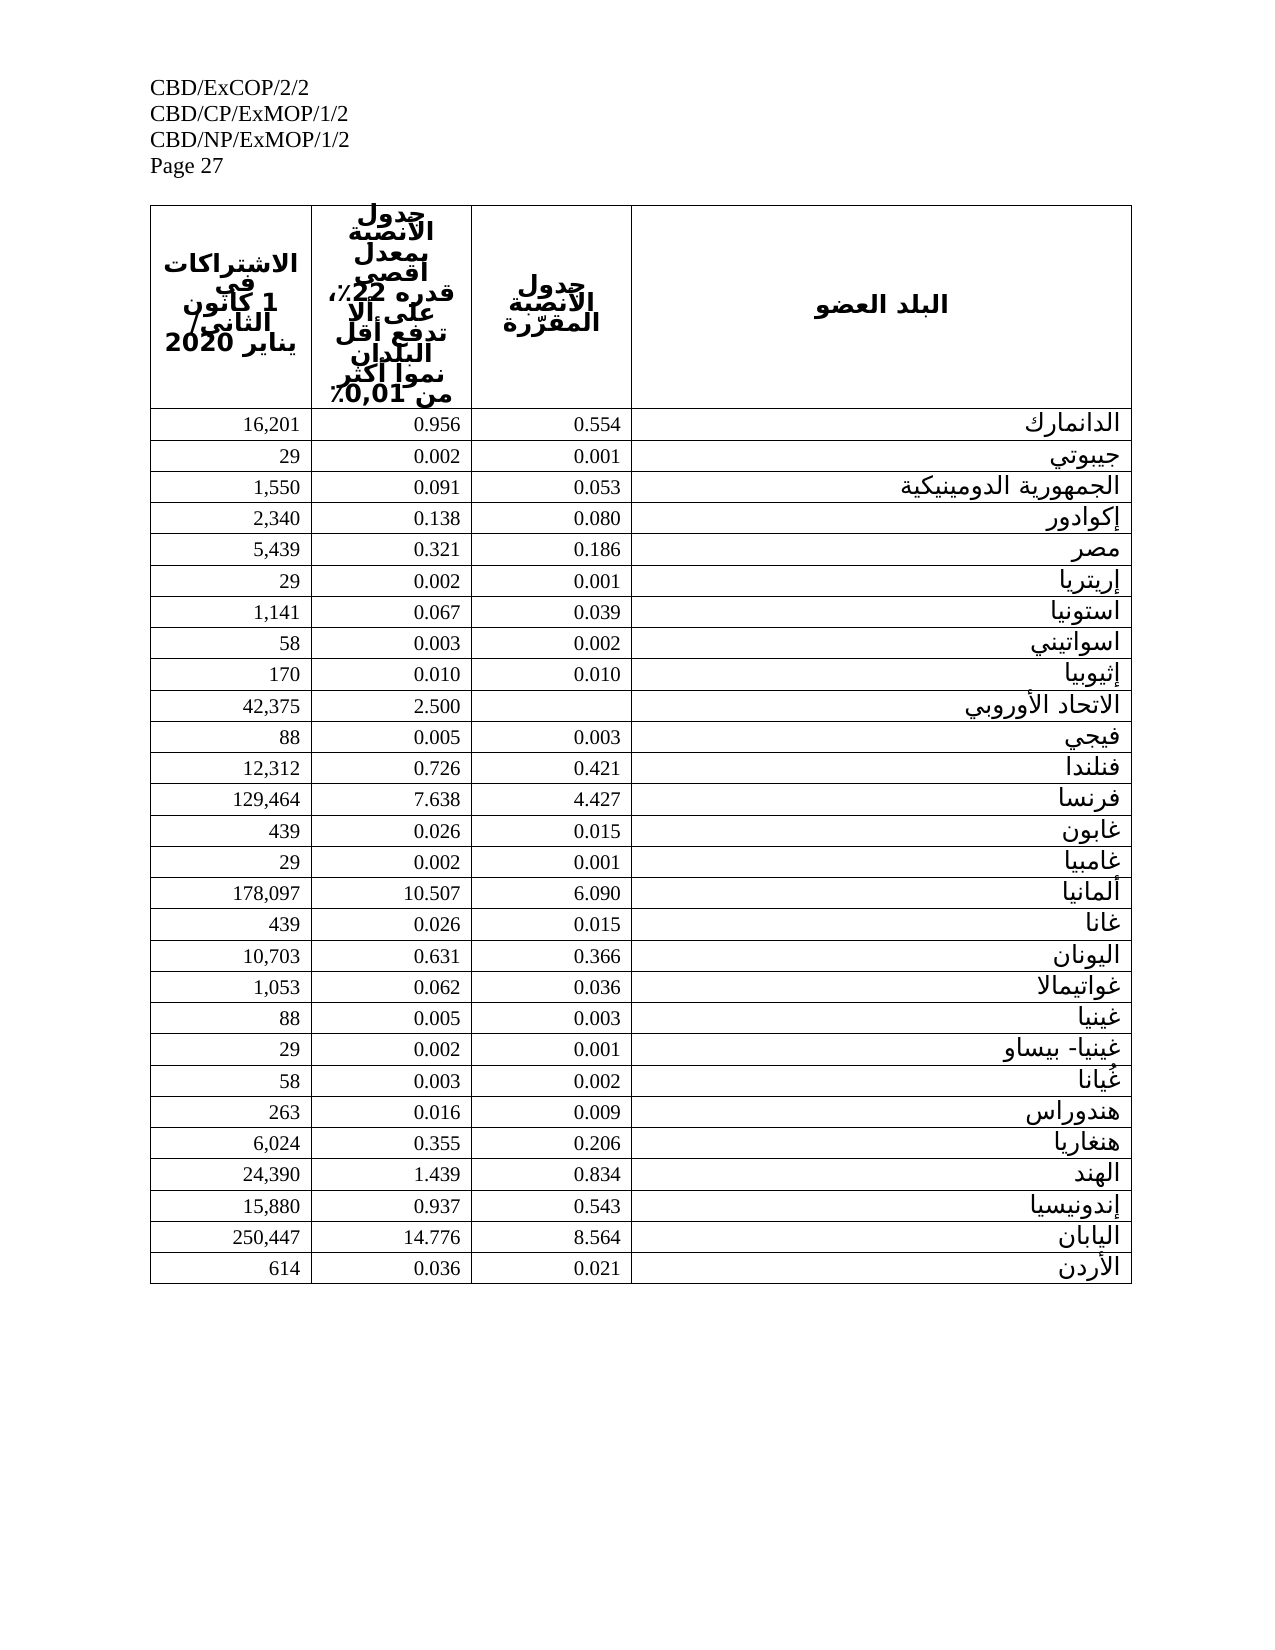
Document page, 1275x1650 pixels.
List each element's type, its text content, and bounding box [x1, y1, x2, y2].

table_cell 0.321 [312, 534, 471, 564]
table_cell 16,201 [151, 409, 311, 439]
table_cell 0.009 [472, 1097, 631, 1127]
table_cell اليابان [632, 1222, 1131, 1252]
table_cell [472, 691, 631, 721]
table_cell 439 [151, 909, 311, 939]
table_cell فيجي [632, 722, 1131, 752]
table_cell 0.956 [312, 409, 471, 439]
table_cell الجمهورية الدومينيكية [632, 472, 1131, 502]
table_cell 2.500 [312, 691, 471, 721]
table_cell إريتريا [632, 566, 1131, 596]
table_cell 0.002 [312, 566, 471, 596]
table_cell 0.062 [312, 972, 471, 1002]
table_cell 6.090 [472, 878, 631, 908]
table_cell غينيا- بيساو [632, 1034, 1131, 1064]
table_cell 0.937 [312, 1191, 471, 1221]
table_cell 170 [151, 659, 311, 689]
table_cell 0.080 [472, 503, 631, 533]
table_cell 614 [151, 1253, 311, 1283]
table_cell الدانمارك [632, 409, 1131, 439]
table_cell 1,550 [151, 472, 311, 502]
table_cell 29 [151, 1034, 311, 1064]
table_cell 178,097 [151, 878, 311, 908]
table_cell 0.002 [472, 628, 631, 658]
table_cell 0.554 [472, 409, 631, 439]
table_cell غواتيمالا [632, 972, 1131, 1002]
table_cell 88 [151, 1003, 311, 1033]
table_cell 0.002 [472, 1066, 631, 1096]
table_cell 6,024 [151, 1128, 311, 1158]
table_cell غُيانا [632, 1066, 1131, 1096]
table_cell 0.003 [472, 1003, 631, 1033]
table_cell اسواتيني [632, 628, 1131, 658]
table_cell فنلندا [632, 753, 1131, 783]
table_cell إثيوبيا [632, 659, 1131, 689]
table_cell غامبيا [632, 847, 1131, 877]
table_cell 58 [151, 628, 311, 658]
table_cell 5,439 [151, 534, 311, 564]
table_cell 14.776 [312, 1222, 471, 1252]
table_cell هنغاريا [632, 1128, 1131, 1158]
table_cell 0.021 [472, 1253, 631, 1283]
table_cell 4.427 [472, 784, 631, 814]
table_cell 0.091 [312, 472, 471, 502]
table_cell 8.564 [472, 1222, 631, 1252]
table_cell غابون [632, 816, 1131, 846]
table_cell 0.010 [312, 659, 471, 689]
table_cell 0.003 [312, 1066, 471, 1096]
table_cell ألمانيا [632, 878, 1131, 908]
table_cell 0.015 [472, 816, 631, 846]
table_cell إكوادور [632, 503, 1131, 533]
table_cell 15,880 [151, 1191, 311, 1221]
table_cell غانا [632, 909, 1131, 939]
table_cell 2,340 [151, 503, 311, 533]
table_cell 10.507 [312, 878, 471, 908]
table_cell 29 [151, 847, 311, 877]
table_cell استونيا [632, 597, 1131, 627]
table_cell 439 [151, 816, 311, 846]
table_cell 7.638 [312, 784, 471, 814]
table_cell 0.206 [472, 1128, 631, 1158]
table_cell 0.186 [472, 534, 631, 564]
table_header البلد العضو [632, 206, 1131, 408]
table_cell اليونان [632, 941, 1131, 971]
table_cell 0.421 [472, 753, 631, 783]
table_cell 0.001 [472, 1034, 631, 1064]
table_header جدول الأنصبة المقرّرة [472, 206, 631, 408]
table_cell الأردن [632, 1253, 1131, 1283]
table_cell 0.001 [472, 847, 631, 877]
table_cell 0.053 [472, 472, 631, 502]
table_cell 0.015 [472, 909, 631, 939]
table_cell 42,375 [151, 691, 311, 721]
table_cell 0.036 [312, 1253, 471, 1283]
table_cell 10,703 [151, 941, 311, 971]
table_cell 250,447 [151, 1222, 311, 1252]
table_cell هندوراس [632, 1097, 1131, 1127]
table_cell 1,053 [151, 972, 311, 1002]
table_cell 88 [151, 722, 311, 752]
table_cell 0.543 [472, 1191, 631, 1221]
table_cell 0.003 [312, 628, 471, 658]
table_cell 0.016 [312, 1097, 471, 1127]
table_cell 0.002 [312, 1034, 471, 1064]
table_cell مصر [632, 534, 1131, 564]
table_cell جيبوتي [632, 441, 1131, 471]
table_cell 0.726 [312, 753, 471, 783]
table_cell إندونيسيا [632, 1191, 1131, 1221]
table_cell 129,464 [151, 784, 311, 814]
table_cell 0.002 [312, 441, 471, 471]
table_header الاشتراكات في 1 كانون الثاني/ يناير 2020 [151, 206, 311, 408]
table_cell 0.138 [312, 503, 471, 533]
table_cell 1.439 [312, 1159, 471, 1189]
table_cell 0.834 [472, 1159, 631, 1189]
table_cell 24,390 [151, 1159, 311, 1189]
table_cell 0.026 [312, 816, 471, 846]
table_cell 0.067 [312, 597, 471, 627]
table_cell 0.036 [472, 972, 631, 1002]
table_cell 0.026 [312, 909, 471, 939]
table_cell غينيا [632, 1003, 1131, 1033]
table_cell 0.039 [472, 597, 631, 627]
table_cell 0.001 [472, 566, 631, 596]
table_cell 0.631 [312, 941, 471, 971]
table_cell الاتحاد الأوروبي [632, 691, 1131, 721]
table_cell فرنسا [632, 784, 1131, 814]
table_cell 1,141 [151, 597, 311, 627]
table_cell 263 [151, 1097, 311, 1127]
table_cell 0.005 [312, 722, 471, 752]
table_cell الهند [632, 1159, 1131, 1189]
table_cell 0.366 [472, 941, 631, 971]
table_cell 58 [151, 1066, 311, 1096]
table_header جدول الأنصبة بمعدل أقصى قدره 22٪، على ألا تدفع أقل البلدان نموا أكثر من 0,01٪ [312, 206, 471, 408]
table_cell 0.355 [312, 1128, 471, 1158]
table_cell 0.010 [472, 659, 631, 689]
table_cell 29 [151, 441, 311, 471]
table_cell 0.005 [312, 1003, 471, 1033]
table_cell 0.001 [472, 441, 631, 471]
table_cell 29 [151, 566, 311, 596]
table_cell 0.002 [312, 847, 471, 877]
table_cell 0.003 [472, 722, 631, 752]
table_cell 12,312 [151, 753, 311, 783]
